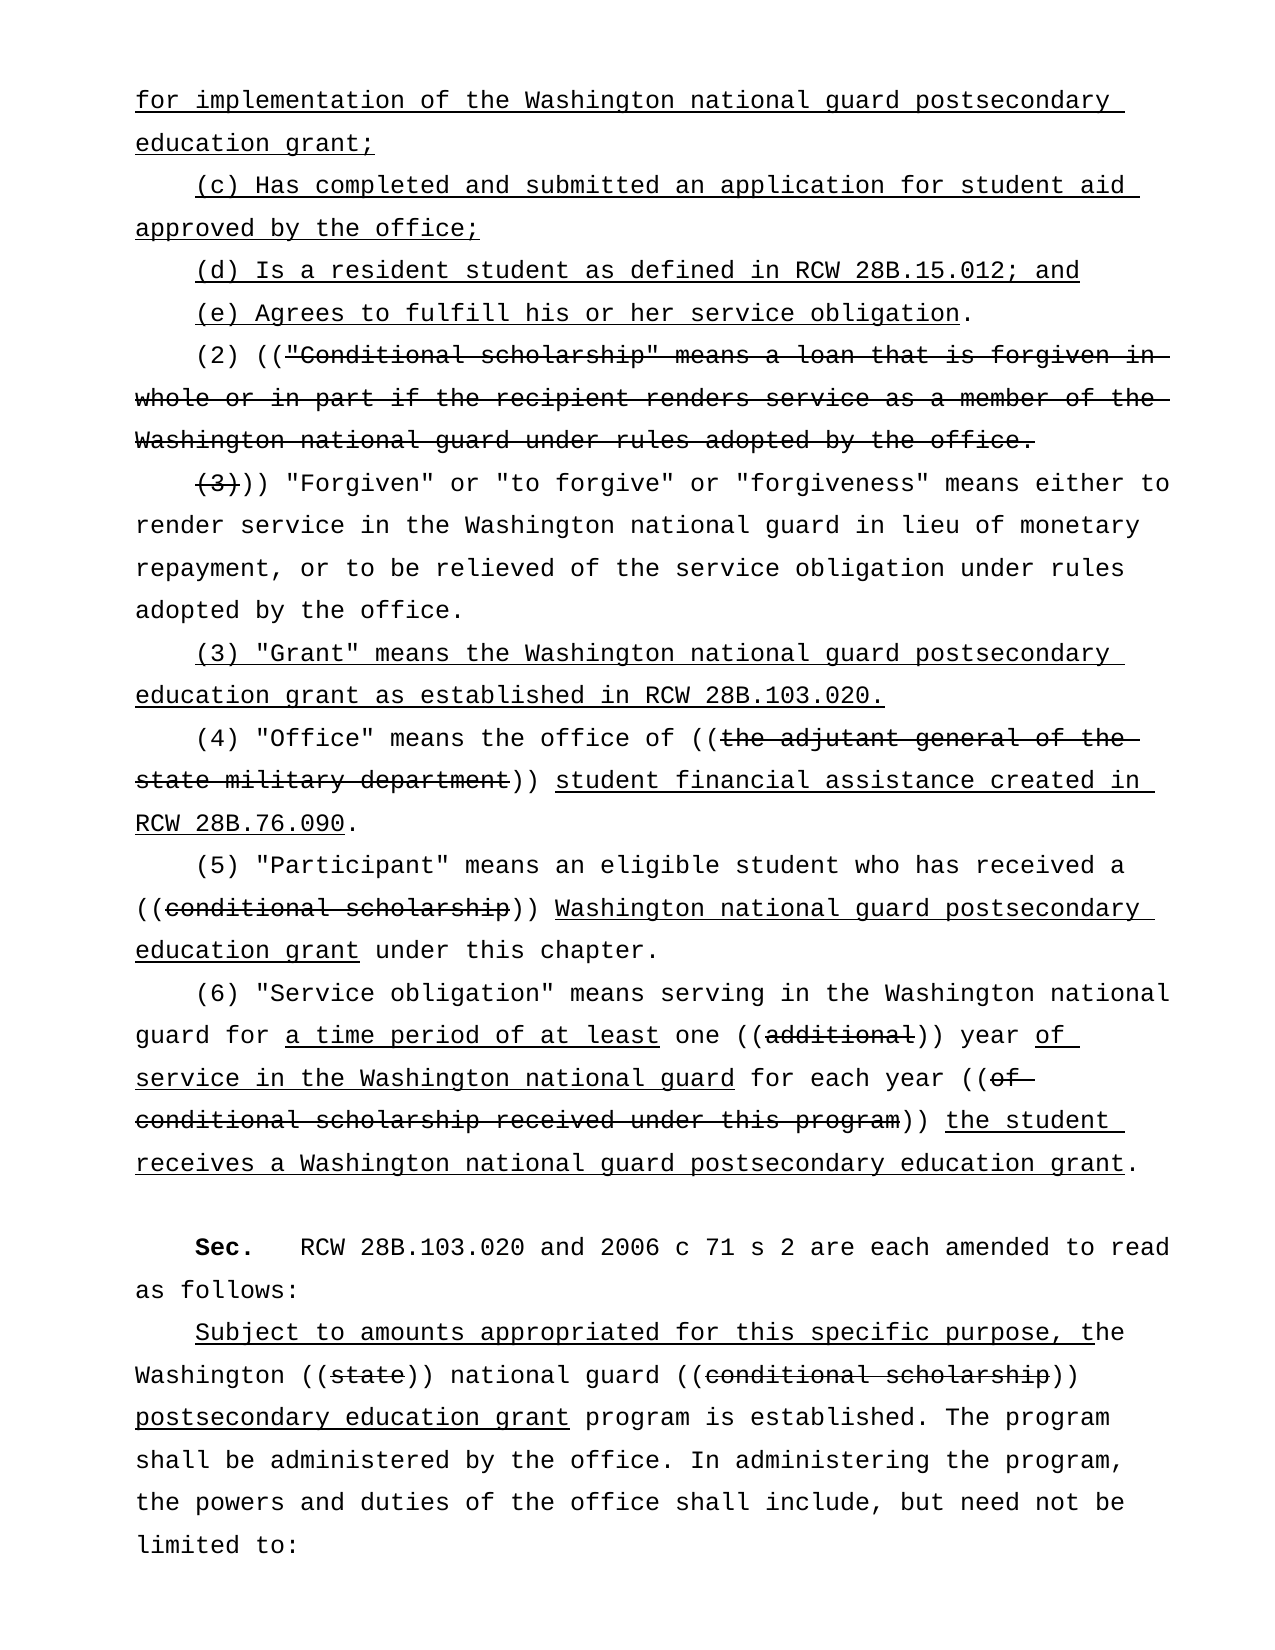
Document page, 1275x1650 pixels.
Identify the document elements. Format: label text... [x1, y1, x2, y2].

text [135, 75, 1170, 160]
text (3) "Grant" means the Washington national guard postsecondary education grant as established in RCW 28B.103.020. [135, 627, 1170, 712]
text (6) "Service obligation" means serving in the Washington national guard for a time period of at least one ((additional)) year of service in the Washington national guard for each year ((of conditional scholarship received under this program)) the student receives a Washington national guard postsecondary education grant. [135, 967, 1170, 1180]
text (d) Is a resident student as defined in RCW 28B.15.012; and [135, 245, 1170, 287]
text (2) (("Conditional scholarship" means a loan that is forgiven in whole or in part if the recipient renders service as a member of the Washington national guard under rules adopted by the office. [135, 330, 1170, 399]
text Subject to amounts appropriated for this specific purpose, the Washington ((state)) national guard ((conditional scholarship)) postsecondary education grant program is established. The program shall be administered by the office. In administering the program, the powers and duties of the office shall include, but need not be limited to: [135, 1307, 1170, 1562]
text Sec. RCW 28B.103.020 and 2006 c 71 s 2 are each amended to read as follows: [135, 1222, 1170, 1307]
text (3))) "Forgiven" or "to forgive" or "forgiveness" means either to render service in the Washington national guard in lieu of monetary repayment, or to be relieved of the service obligation under rules adopted by the office. [135, 457, 1170, 627]
text (4) "Office" means the office of ((the adjutant general of the state military department)) student financial assistance created in RCW 28B.76.090. [135, 712, 1170, 840]
text (5) "Participant" means an eligible student who has received a ((conditional scholarship)) Washington national guard postsecondary education grant under this chapter. [135, 840, 1170, 967]
text (e) Agrees to fulfill his or her service obligation. [135, 287, 1170, 330]
text (c) Has completed and submitted an application for student aid approved by the office; [135, 160, 1170, 245]
text (2) (("Conditional scholarship" means a loan that is forgiven in whole or in part if the recipient renders service as a member of the Washington national guard under rules adopted by the office. [135, 401, 1170, 457]
